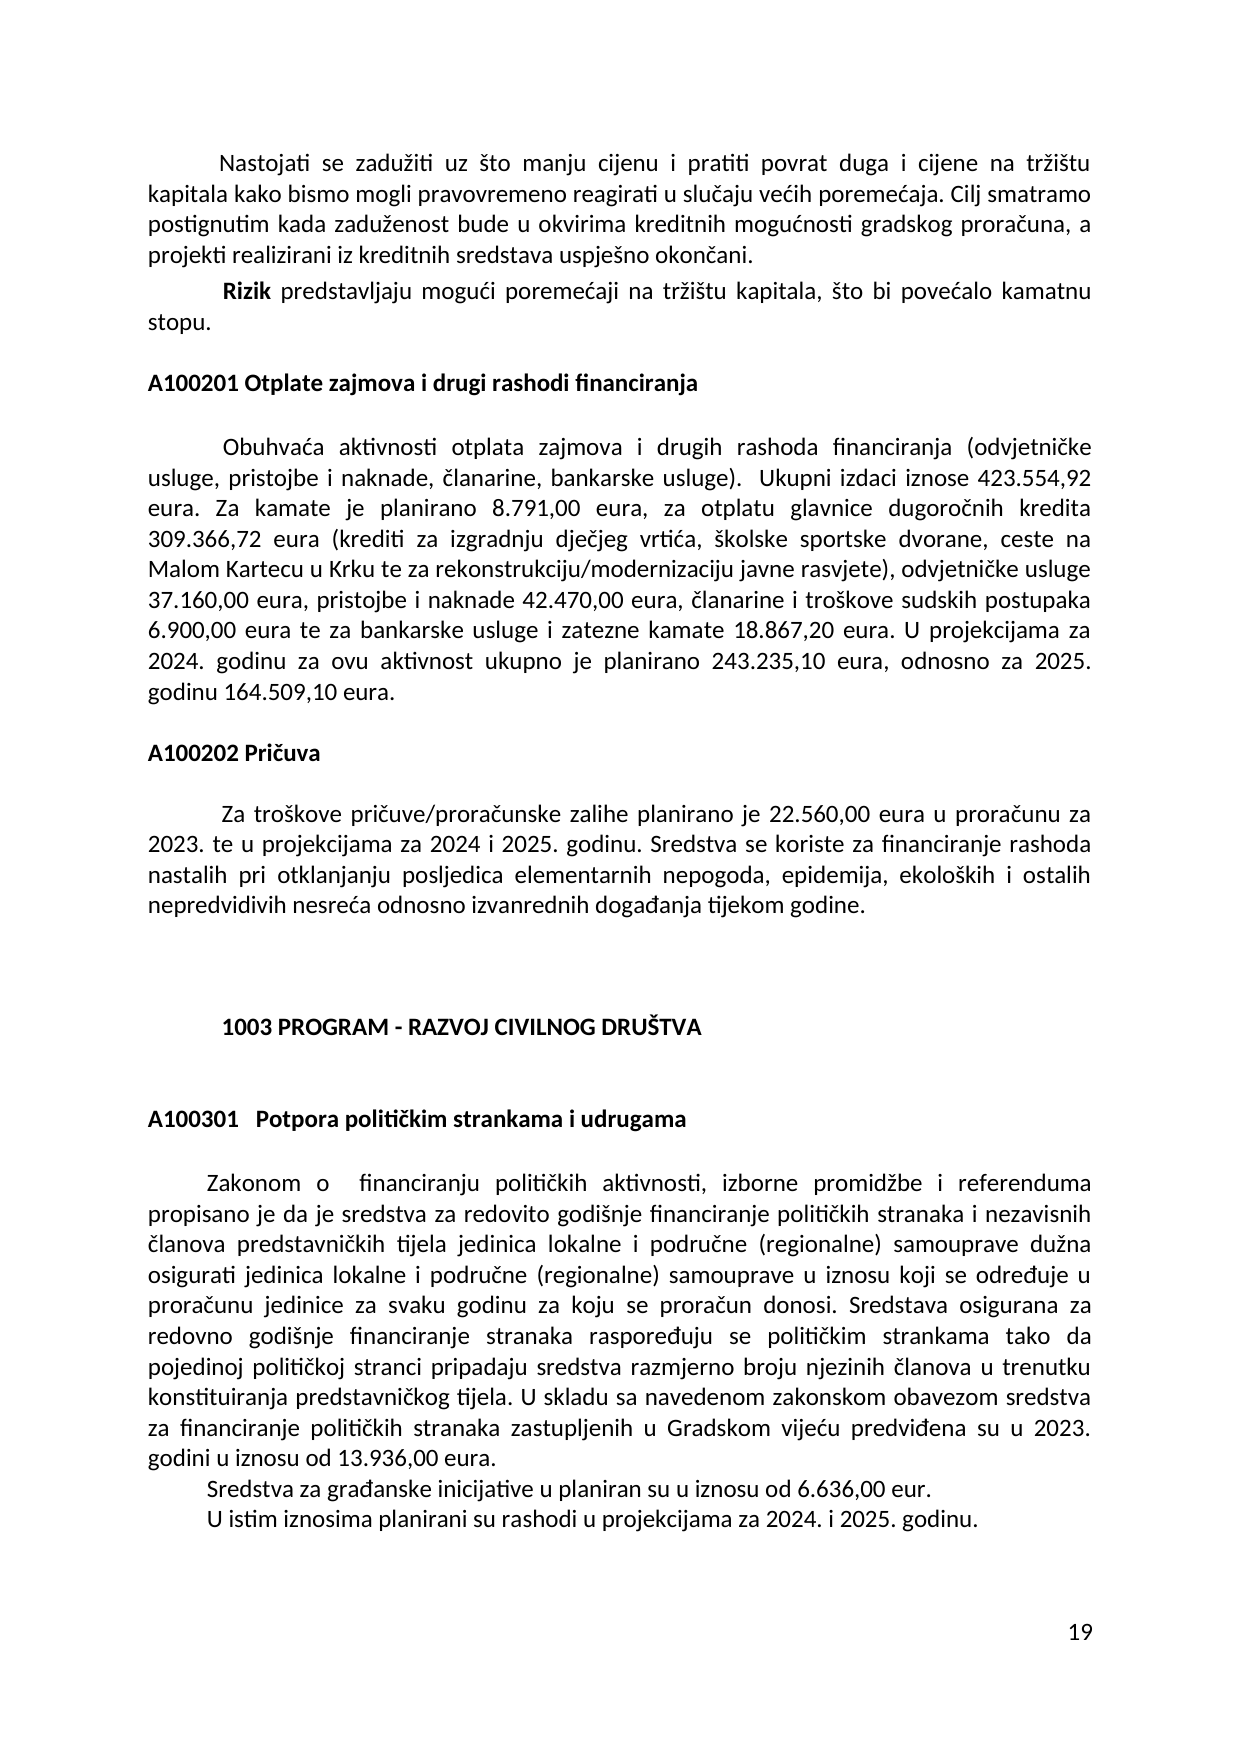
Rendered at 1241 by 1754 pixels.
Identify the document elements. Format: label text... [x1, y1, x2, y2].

text Sredstva za građanske inicijative u planiran su u iznosu od 6.636,00 eur. [148, 1473, 1093, 1503]
text Za troškove pričuve/proračunske zalihe planirano je 22.560,00 eura u proračunu za 2023. te u projekcijama za 2024 i 2025. godinu. Sredstva se koriste za financiranje rashoda nastalih pri otklanjanju posljedica elementarnih nepogoda, epidemija, ekoloških i ostalih nepredvidivih nesreća odnosno izvanrednih događanja tijekom godine. [148, 798, 1093, 920]
text A100201 Otplate zajmova i drugi rashodi financiranja [148, 367, 1093, 397]
text Obuhvaća aktivnosti otplata zajmova i drugih rashoda financiranja (odvjetničke usluge, pristojbe i naknade, članarine, bankarske usluge). Ukupni izdaci iznose 423.554,92 eura. Za kamate je planirano 8.791,00 eura, za otplatu glavnice dugoročnih kredita 309.366,72 eura (krediti za izgradnju dječjeg vrtića, školske sportske dvorane, ceste na Malom Kartecu u Krku te za rekonstrukciju/modernizaciju javne rasvjete), odvjetničke usluge 37.160,00 eura, pristojbe i naknade 42.470,00 eura, članarine i troškove sudskih postupaka 6.900,00 eura te za bankarske usluge i zatezne kamate 18.867,20 eura. U projekcijama za 2024. godinu za ovu aktivnost ukupno je planirano 243.235,10 eura, odnosno za 2025. godinu 164.509,10 eura. [148, 431, 1093, 706]
text A100301 Potpora političkim strankama i udrugama [148, 1103, 1093, 1133]
text Zakonom o financiranju političkih aktivnosti, izborne promidžbe i referenduma propisano je da je sredstva za redovito godišnje financiranje političkih stranaka i nezavisnih članova predstavničkih tijela jedinica lokalne i područne (regionalne) samouprave dužna osigurati jedinica lokalne i područne (regionalne) samouprave u iznosu koji se određuje u proračunu jedinice za svaku godinu za koju se proračun donosi. Sredstava osigurana za redovno godišnje financiranje stranaka raspoređuju se političkim strankama tako da pojedinoj političkoj stranci pripadaju sredstva razmjerno broju njezinih članova u trenutku konstituiranja predstavničkog tijela. U skladu sa navedenom zakonskom obavezom sredstva za financiranje političkih stranaka zastupljenih u Gradskom vijeću predviđena su u 2023. godini u iznosu od 13.936,00 eura. [148, 1167, 1093, 1473]
text A100202 Pričuva [148, 737, 1093, 767]
text Rizik predstavljaju mogući poremećaji na tržištu kapitala, što bi povećalo kamatnu stopu. [148, 275, 1093, 336]
text U istim iznosima planirani su rashodi u projekcijama za 2024. i 2025. godinu. [148, 1503, 1093, 1534]
text 1003 PROGRAM - RAZVOJ CIVILNOG DRUŠTVA [148, 1011, 1093, 1042]
text Nastojati se zadužiti uz što manju cijenu i pratiti povrat duga i cijene na tržištu kapitala kako bismo mogli pravovremeno reagirati u slučaju većih poremećaja. Cilj smatramo postignutim kada zaduženost bude u okvirima kreditnih mogućnosti gradskog proračuna, a projekti realizirani iz kreditnih sredstava uspješno okončani. [148, 148, 1093, 270]
